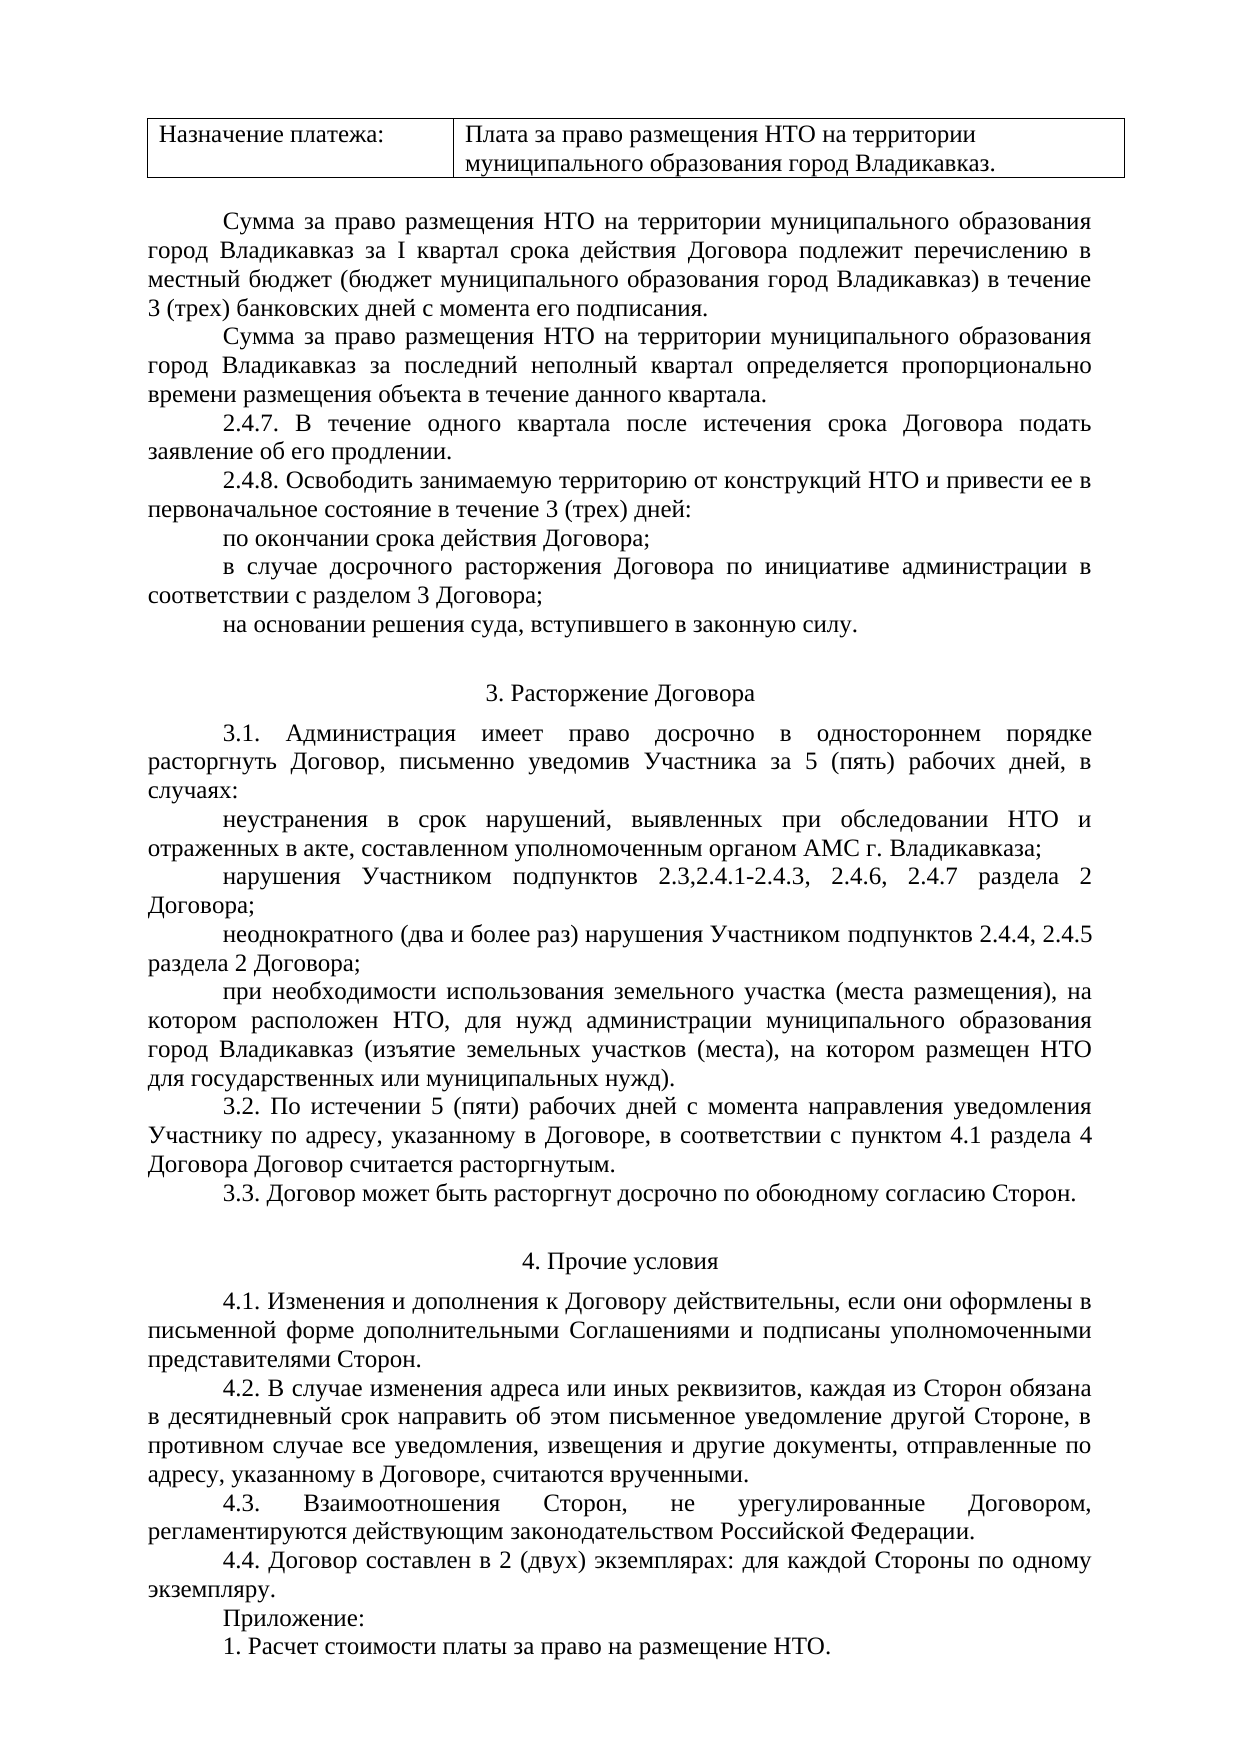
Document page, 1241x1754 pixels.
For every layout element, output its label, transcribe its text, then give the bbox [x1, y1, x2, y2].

text 1. Расчет стоимости платы за право на размещение НТО. [148, 1631, 1092, 1660]
text в случае досрочного расторжения Договора по инициативе администрации в соответствии с разделом 3 Договора; [148, 551, 1092, 609]
text 3.3. Договор может быть расторгнут досрочно по обоюдному согласию Сторон. [148, 1178, 1092, 1206]
text на основании решения суда, вступившего в законную силу. [148, 609, 1092, 638]
text 4.1. Изменения и дополнения к Договору действительны, если они оформлены в письменной форме дополнительными Соглашениями и подписаны уполномоченными представителями Сторон. [148, 1286, 1092, 1373]
text неоднократного (два и более раз) нарушения Участником подпунктов 2.4.4, 2.4.5 раздела 2 Договора; [148, 919, 1092, 976]
text 4.4. Договор составлен в 2 (двух) экземплярах: для каждой Стороны по одному экземпляру. [148, 1545, 1092, 1603]
text 3.1. Администрация имеет право досрочно в одностороннем порядке расторгнуть Договор, письменно уведомив Участника за 5 (пять) рабочих дней, в случаях: [148, 718, 1092, 804]
text 4.3. Взаимоотношения Сторон, не урегулированные Договором, регламентируются действующим законодательством Российской Федерации. [148, 1488, 1092, 1545]
text по окончании срока действия Договора; [148, 523, 1092, 551]
table_cell Плата за право размещения НТО на территории муниципального образования город Владикавказ. [454, 119, 1124, 177]
text 4. Прочие условия [148, 1246, 1092, 1275]
text при необходимости использования земельного участка (места размещения), на котором расположен НТО, для нужд администрации муниципального образования город Владикавказ (изъятие земельных участков (места), на котором размещен НТО для государственных или муниципальных нужд). [148, 976, 1092, 1091]
text неустранения в срок нарушений, выявленных при обследовании НТО и отраженных в акте, составленном уполномоченным органом АМС г. Владикавказа; [148, 804, 1092, 861]
text 2.4.8. Освободить занимаемую территорию от конструкций НТО и привести ее в первоначальное состояние в течение 3 (трех) дней: [148, 465, 1092, 523]
table_cell Назначение платежа: [148, 119, 453, 177]
text 4.2. В случае изменения адреса или иных реквизитов, каждая из Сторон обязана в десятидневный срок направить об этом письменное уведомление другой Стороне, в противном случае все уведомления, извещения и другие документы, отправленные по адресу, указанному в Договоре, считаются врученными. [148, 1373, 1092, 1488]
text Сумма за право размещения НТО на территории муниципального образования город Владикавказ за I квартал срока действия Договора подлежит перечислению в местный бюджет (бюджет муниципального образования город Владикавказ) в течение 3 (трех) банковских дней с момента его подписания. [148, 206, 1092, 321]
text 3. Расторжение Договора [148, 678, 1092, 706]
text нарушения Участником подпунктов 2.3,2.4.1-2.4.3, 2.4.6, 2.4.7 раздела 2 Договора; [148, 861, 1092, 919]
text Приложение: [148, 1603, 1092, 1631]
text Сумма за право размещения НТО на территории муниципального образования город Владикавказ за последний неполный квартал определяется пропорционально времени размещения объекта в течение данного квартала. [148, 321, 1092, 408]
text 3.2. По истечении 5 (пяти) рабочих дней с момента направления уведомления Участнику по адресу, указанному в Договоре, в соответствии с пунктом 4.1 раздела 4 Договора Договор считается расторгнутым. [148, 1091, 1092, 1178]
text 2.4.7. В течение одного квартала после истечения срока Договора подать заявление об его продлении. [148, 408, 1092, 465]
